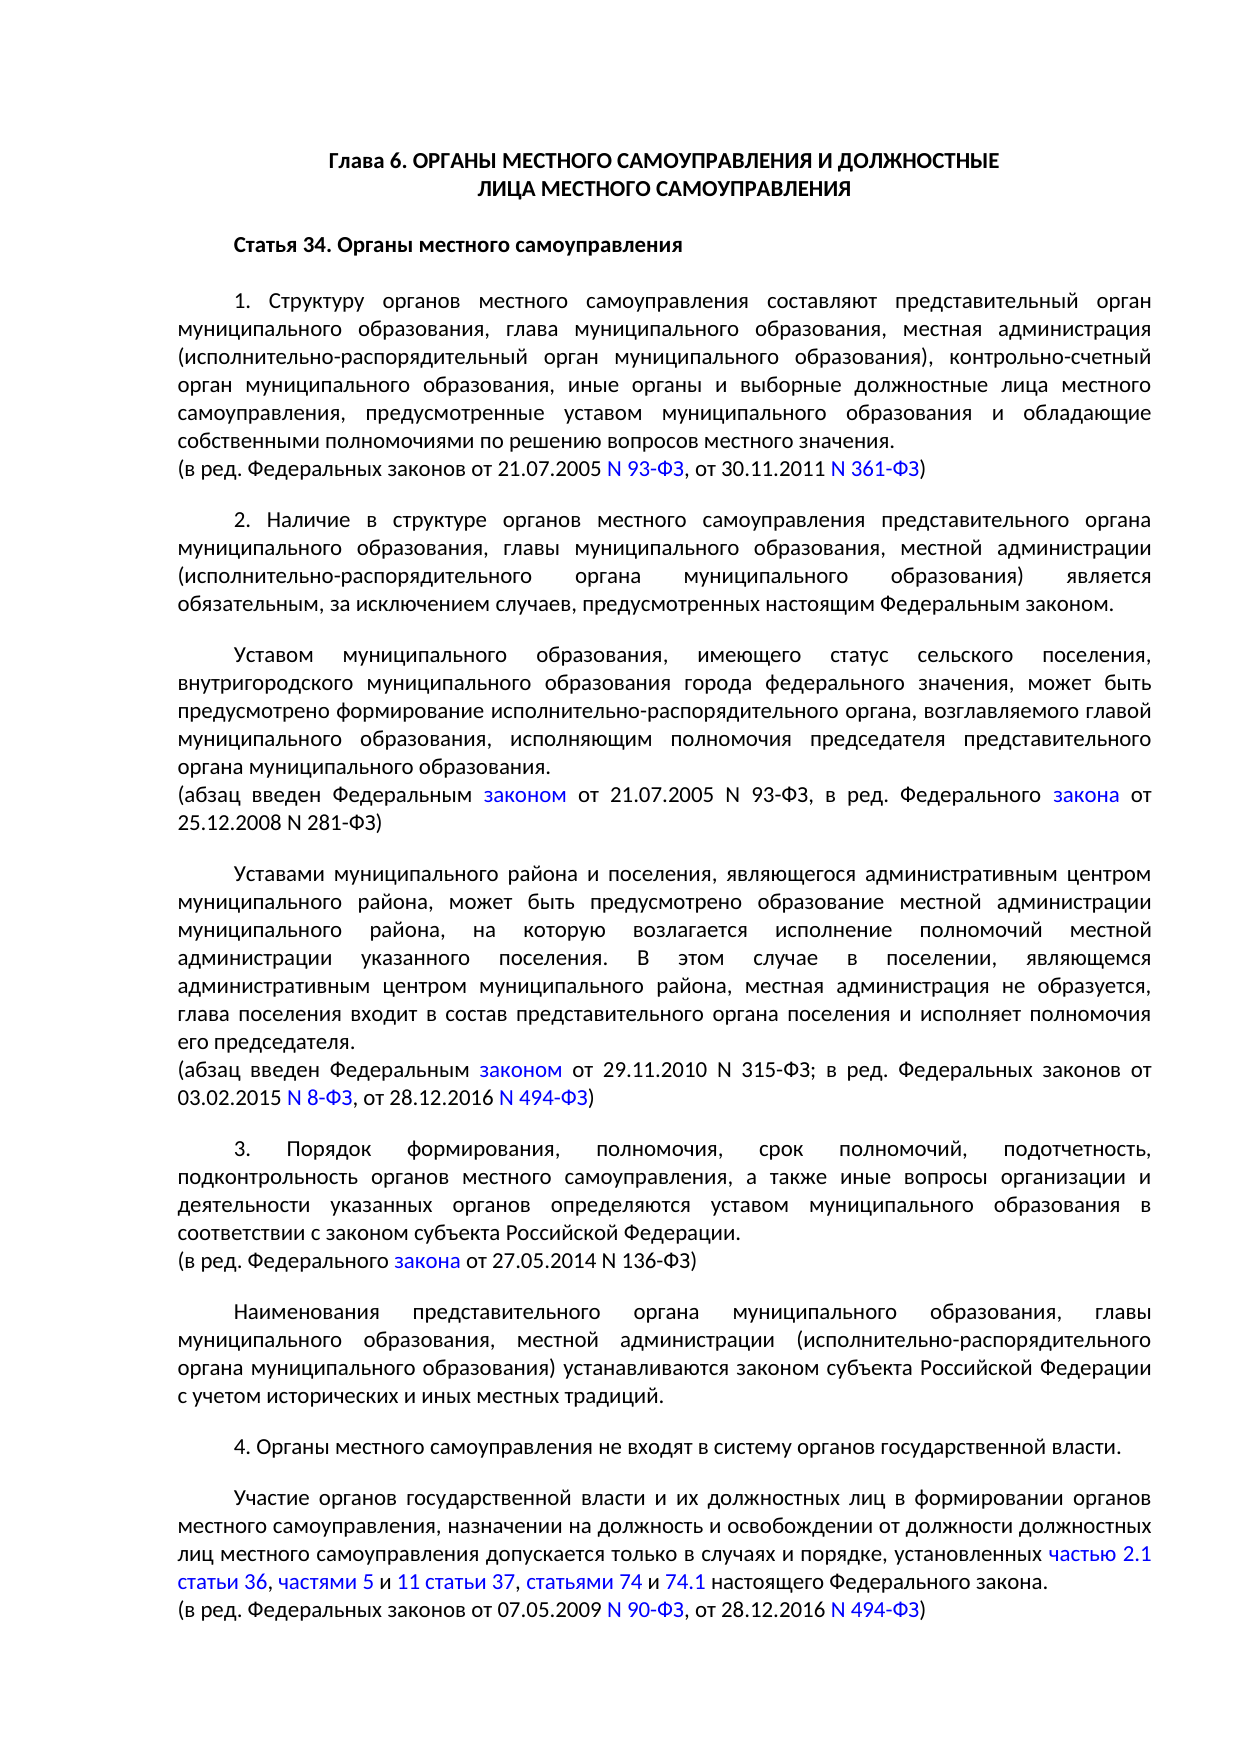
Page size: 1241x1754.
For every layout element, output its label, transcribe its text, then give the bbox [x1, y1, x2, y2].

text (в ред. Федеральных законов от 07.05.2009 N 90-ФЗ, от 28.12.2016 N 494-ФЗ) [177, 1596, 1152, 1623]
text 4. Органы местного самоуправления не входят в систему органов государственной власти. [177, 1432, 1152, 1461]
text Участие органов государственной власти и их должностных лиц в формировании органов местного самоуправления, назначении на должность и освобождении от должности должностных лиц местного самоуправления допускается только в случаях и порядке, установленных частью 2.1 статьи 36, частями 5 и 11 статьи 37, статьями 74 и 74.1 настоящего Федерального закона. [177, 1483, 1152, 1596]
title Глава 6. ОРГАНЫ МЕСТНОГО САМОУПРАВЛЕНИЯ И ДОЛЖНОСТНЫЕ [177, 146, 1152, 174]
text (абзац введен Федеральным законом от 21.07.2005 N 93-ФЗ, в ред. Федерального закона от 25.12.2008 N 281-ФЗ) [177, 780, 1152, 836]
text (в ред. Федеральных законов от 21.07.2005 N 93-ФЗ, от 30.11.2011 N 361-ФЗ) [177, 454, 1152, 482]
text Уставом муниципального образования, имеющего статус сельского поселения, внутригородского муниципального образования города федерального значения, может быть предусмотрено формирование исполнительно-распорядительного органа, возглавляемого главой муниципального образования, исполняющим полномочия председателя представительного органа муниципального образования. [177, 640, 1152, 780]
text 1. Структуру органов местного самоуправления составляют представительный орган муниципального образования, глава муниципального образования, местная администрация (исполнительно-распорядительный орган муниципального образования), контрольно-счетный орган муниципального образования, иные органы и выборные должностные лица местного самоуправления, предусмотренные уставом муниципального образования и обладающие собственными полномочиями по решению вопросов местного значения. [177, 286, 1152, 454]
text (абзац введен Федеральным законом от 29.11.2010 N 315-ФЗ; в ред. Федеральных законов от 03.02.2015 N 8-ФЗ, от 28.12.2016 N 494-ФЗ) [177, 1056, 1152, 1112]
text 3. Порядок формирования, полномочия, срок полномочий, подотчетность, подконтрольность органов местного самоуправления, а также иные вопросы организации и деятельности указанных органов определяются уставом муниципального образования в соответствии с законом субъекта Российской Федерации. [177, 1134, 1152, 1247]
text (в ред. Федерального закона от 27.05.2014 N 136-ФЗ) [177, 1247, 1152, 1274]
text Наименования представительного органа муниципального образования, главы муниципального образования, местной администрации (исполнительно-распорядительного органа муниципального образования) устанавливаются законом субъекта Российской Федерации с учетом исторических и иных местных традиций. [177, 1297, 1152, 1409]
title Статья 34. Органы местного самоуправления [177, 230, 1152, 258]
text 2. Наличие в структуре органов местного самоуправления представительного органа муниципального образования, главы муниципального образования, местной администрации (исполнительно-распорядительного органа муниципального образования) является обязательным, за исключением случаев, предусмотренных настоящим Федеральным законом. [177, 505, 1152, 617]
title ЛИЦА МЕСТНОГО САМОУПРАВЛЕНИЯ [177, 174, 1152, 202]
text Уставами муниципального района и поселения, являющегося административным центром муниципального района, может быть предусмотрено образование местной администрации муниципального района, на которую возлагается исполнение полномочий местной администрации указанного поселения. В этом случае в поселении, являющемся административным центром муниципального района, местная администрация не образуется, глава поселения входит в состав представительного органа поселения и исполняет полномочия его председателя. [177, 859, 1152, 1056]
